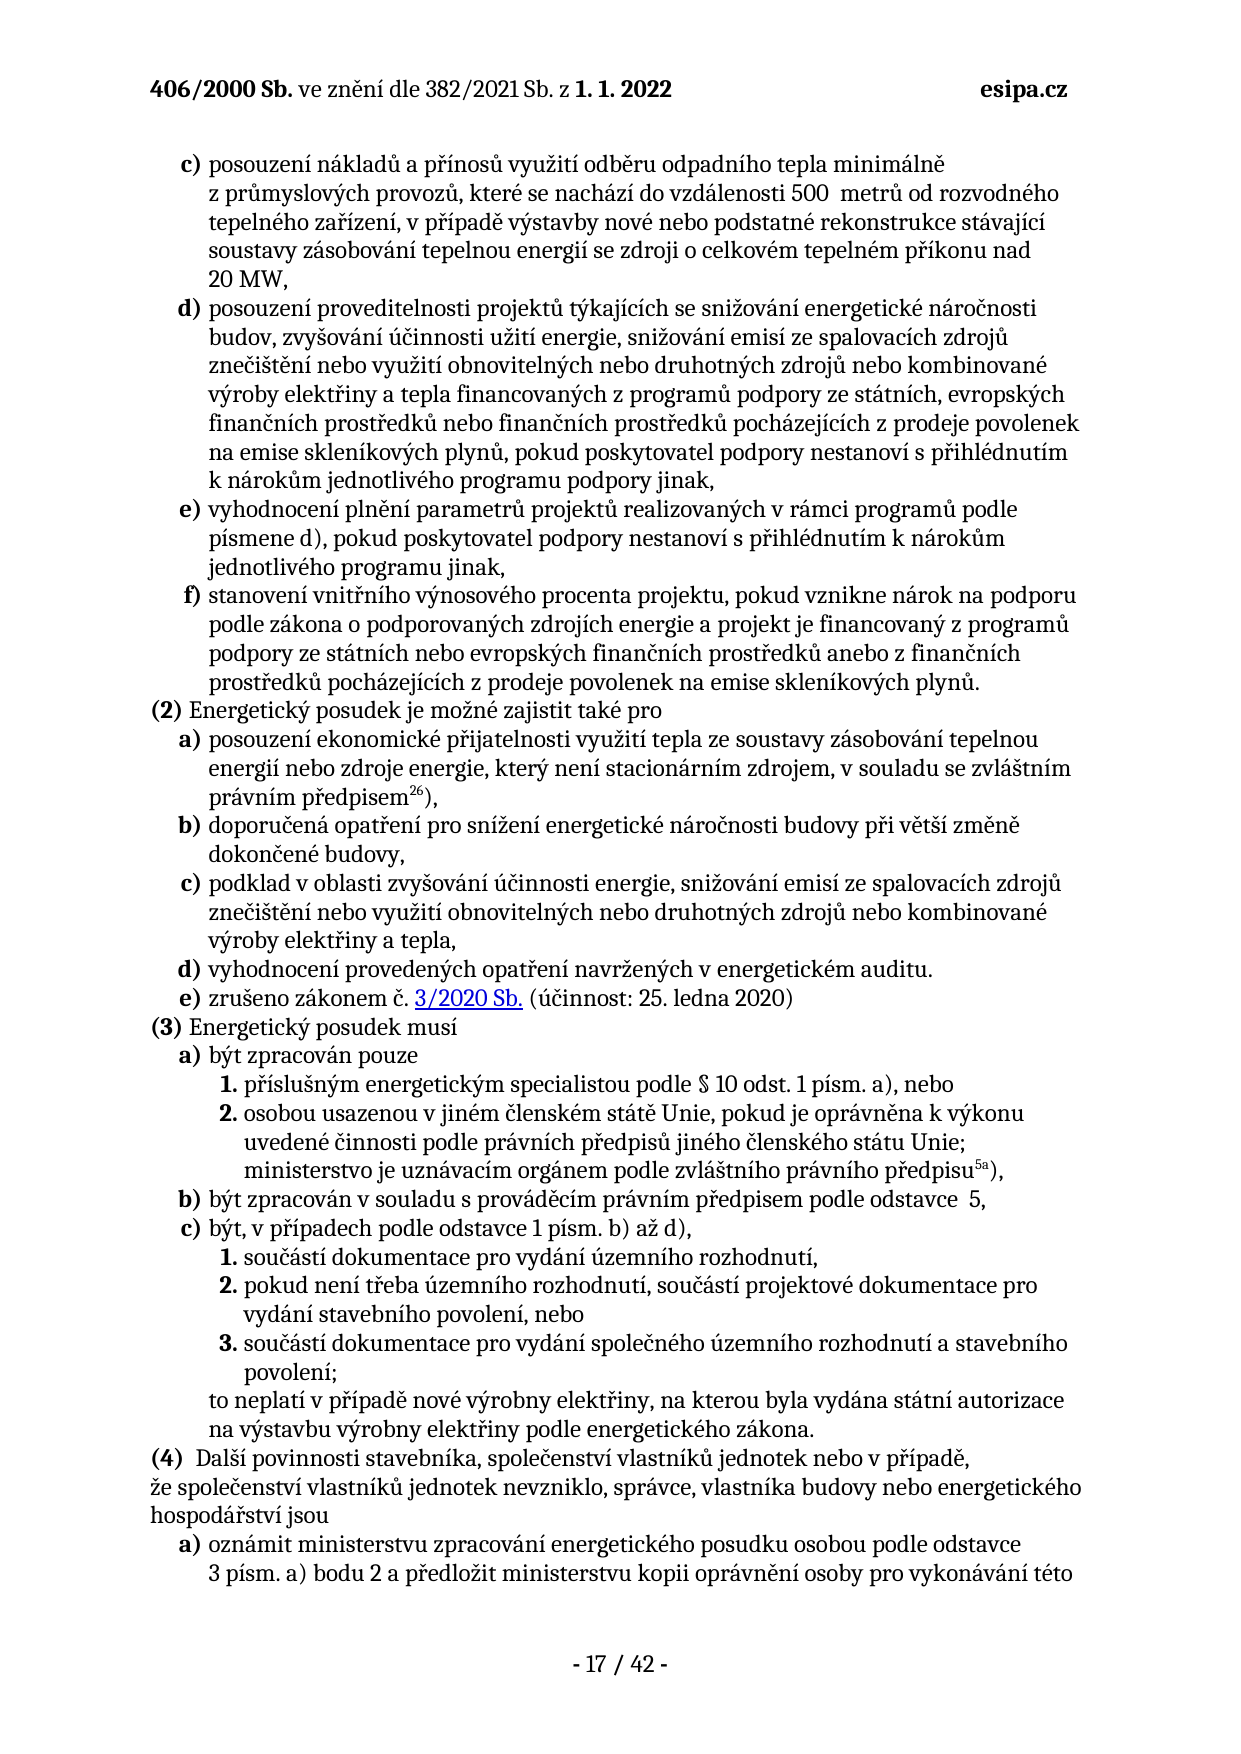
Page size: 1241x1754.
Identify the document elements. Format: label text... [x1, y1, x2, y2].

text (4) Další povinnosti stavebníka, společenství vlastníků jednotek nebo v případě, že společenství vlastníků jednotek nevzniklo, správce, vlastníka budovy nebo energetického hospodářství jsou [150, 1444, 1090, 1530]
text e) vyhodnocení plnění parametrů projektů realizovaných v rámci programů podle písmene d), pokud poskytovatel podpory nestanoví s přihlédnutím k nárokům jednotlivého programu jinak, [150, 495, 1090, 581]
text 1. součástí dokumentace pro vydání územního rozhodnutí, [150, 1242, 1090, 1271]
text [150, 1530, 1090, 1587]
text a) posouzení ekonomické přijatelnosti využití tepla ze soustavy zásobování tepelnou energií nebo zdroje energie, který není stacionárním zdrojem, v souladu se zvláštním právním předpisem26), [150, 725, 1090, 811]
text a) být zpracován pouze [150, 1041, 1090, 1070]
text to neplatí v případě nové výrobny elektřiny, na kterou byla vydána státní autorizace na výstavbu výrobny elektřiny podle energetického zákona. [208, 1386, 1090, 1444]
text 3. součástí dokumentace pro vydání společného územního rozhodnutí a stavebního povolení; [150, 1329, 1090, 1386]
text c) podklad v oblasti zvyšování účinnosti energie, snižování emisí ze spalovacích zdrojů znečištění nebo využití obnovitelných nebo druhotných zdrojů nebo kombinované výroby elektřiny a tepla, [150, 869, 1090, 955]
text c) posouzení nákladů a přínosů využití odběru odpadního tepla minimálně z průmyslových provozů, které se nachází do vzdálenosti 500 metrů od rozvodného tepelného zařízení, v případě výstavby nové nebo podstatné rekonstrukce stávající soustavy zásobování tepelnou energií se zdroji o celkovém tepelném příkonu nad 20 MW, [150, 150, 1090, 294]
text 2. osobou usazenou v jiném členském státě Unie, pokud je oprávněna k výkonu uvedené činnosti podle právních předpisů jiného členského státu Unie; ministerstvo je uznávacím orgánem podle zvláštního právního předpisu5a), [150, 1099, 1090, 1185]
text b) být zpracován v souladu s prováděcím právním předpisem podle odstavce 5, [150, 1185, 1090, 1214]
text (2) Energetický posudek je možné zajistit také pro [150, 696, 1090, 725]
text d) vyhodnocení provedených opatření navržených v energetickém auditu. [150, 955, 1090, 984]
text 2. pokud není třeba územního rozhodnutí, součástí projektové dokumentace pro vydání stavebního povolení, nebo [150, 1271, 1090, 1329]
text (3) Energetický posudek musí [150, 1012, 1090, 1041]
text b) doporučená opatření pro snížení energetické náročnosti budovy při větší změně dokončené budovy, [150, 811, 1090, 869]
text e) zrušeno zákonem č. 3/2020 Sb. (účinnost: 25. ledna 2020) [150, 984, 1090, 1012]
text 1. příslušným energetickým specialistou podle § 10 odst. 1 písm. a), nebo [150, 1070, 1090, 1099]
text d) posouzení proveditelnosti projektů týkajících se snižování energetické náročnosti budov, zvyšování účinnosti užití energie, snižování emisí ze spalovacích zdrojů znečištění nebo využití obnovitelných nebo druhotných zdrojů nebo kombinované výroby elektřiny a tepla financovaných z programů podpory ze státních, evropských finančních prostředků nebo finančních prostředků pocházejících z prodeje povolenek na emise skleníkových plynů, pokud poskytovatel podpory nestanoví s přihlédnutím k nárokům jednotlivého programu podpory jinak, [150, 294, 1090, 495]
text c) být, v případech podle odstavce 1 písm. b) až d), [150, 1214, 1090, 1242]
text f) stanovení vnitřního výnosového procenta projektu, pokud vznikne nárok na podporu podle zákona o podporovaných zdrojích energie a projekt je financovaný z programů podpory ze státních nebo evropských finančních prostředků anebo z finančních prostředků pocházejících z prodeje povolenek na emise skleníkových plynů. [150, 581, 1090, 696]
